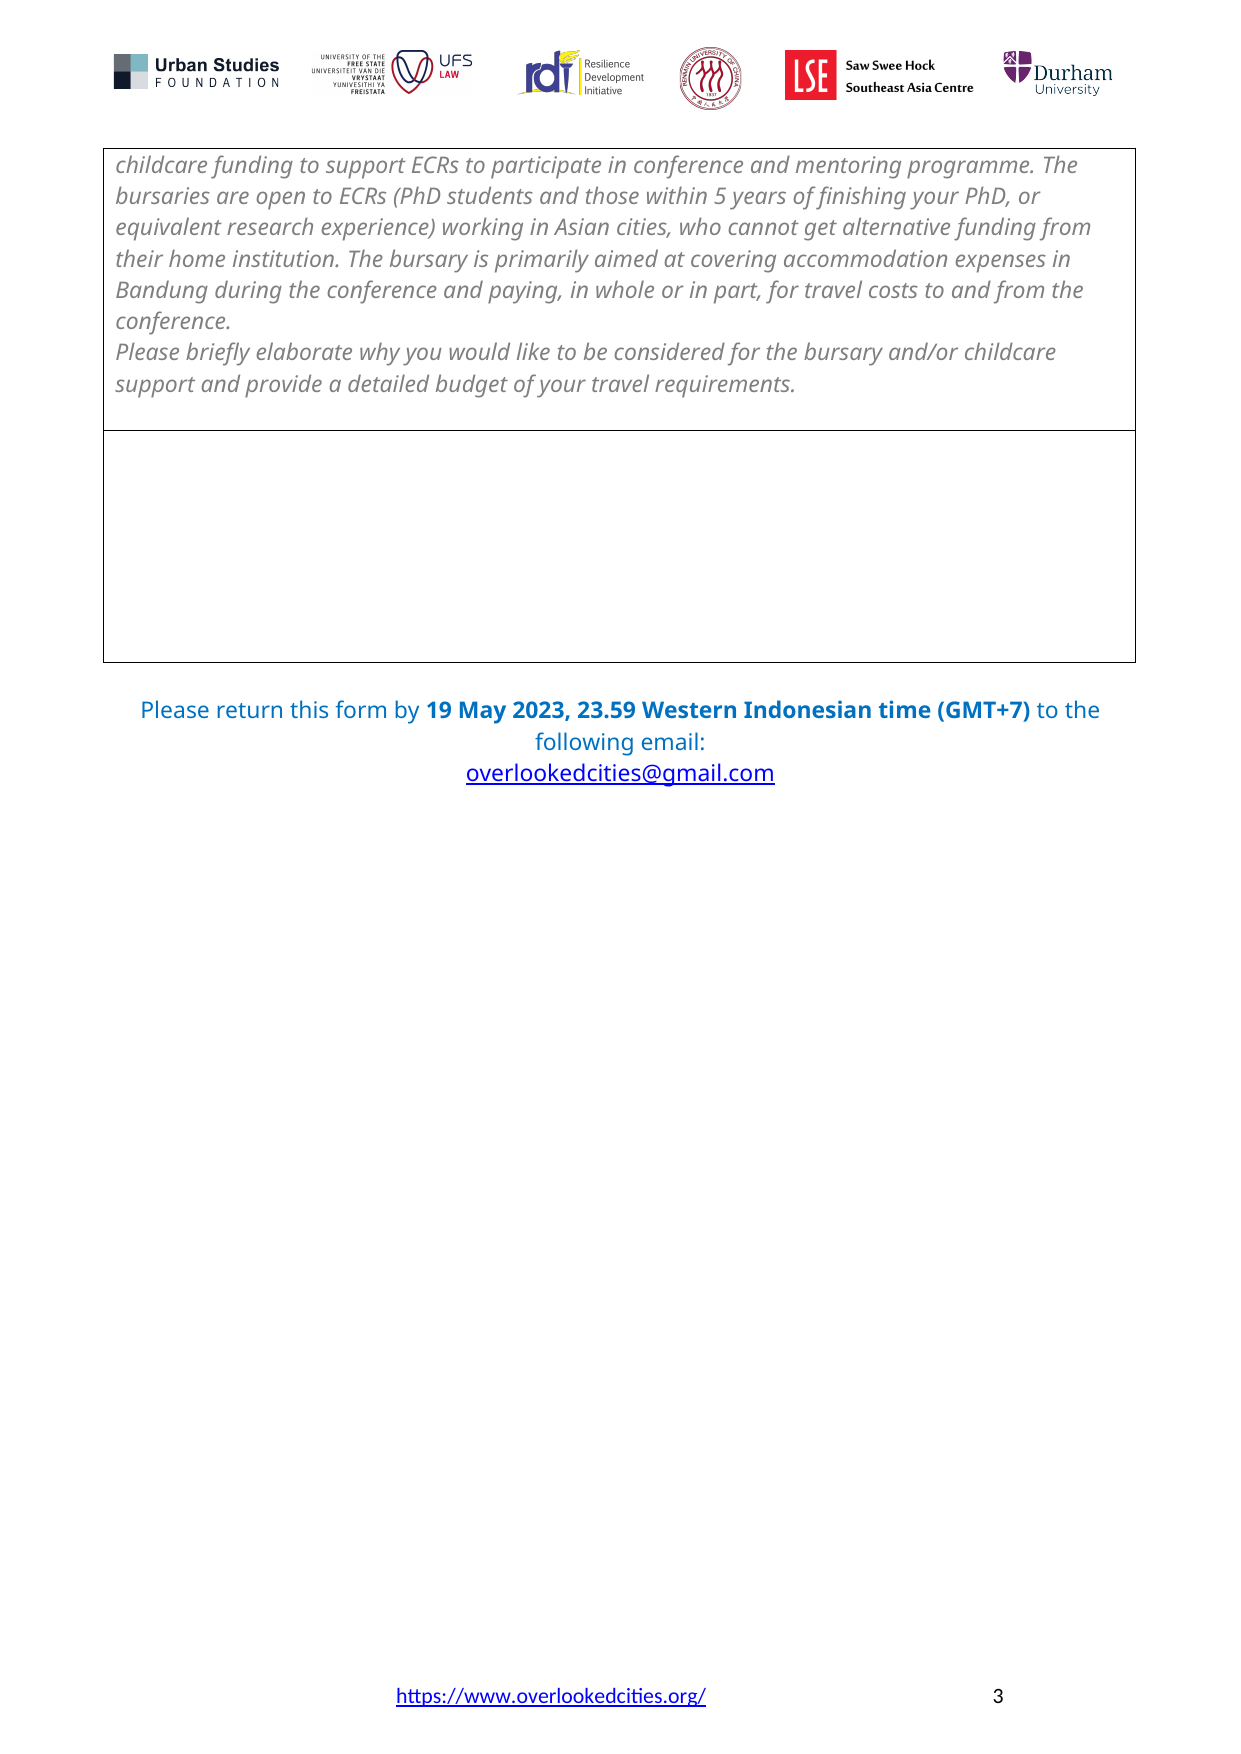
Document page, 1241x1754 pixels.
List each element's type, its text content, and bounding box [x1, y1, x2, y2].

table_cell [104, 149, 1135, 430]
table_cell [104, 431, 1135, 662]
picture [516, 50, 644, 95]
picture [113, 54, 280, 89]
text overlookedcities@gmail.com [103, 757, 1137, 788]
text Please return this form by 19 May 2023, 23.59 Western Indonesian time (GMT+7) to the following email: [103, 694, 1137, 757]
picture [785, 50, 982, 100]
picture [311, 50, 473, 95]
picture [679, 47, 742, 110]
picture [1003, 51, 1113, 96]
